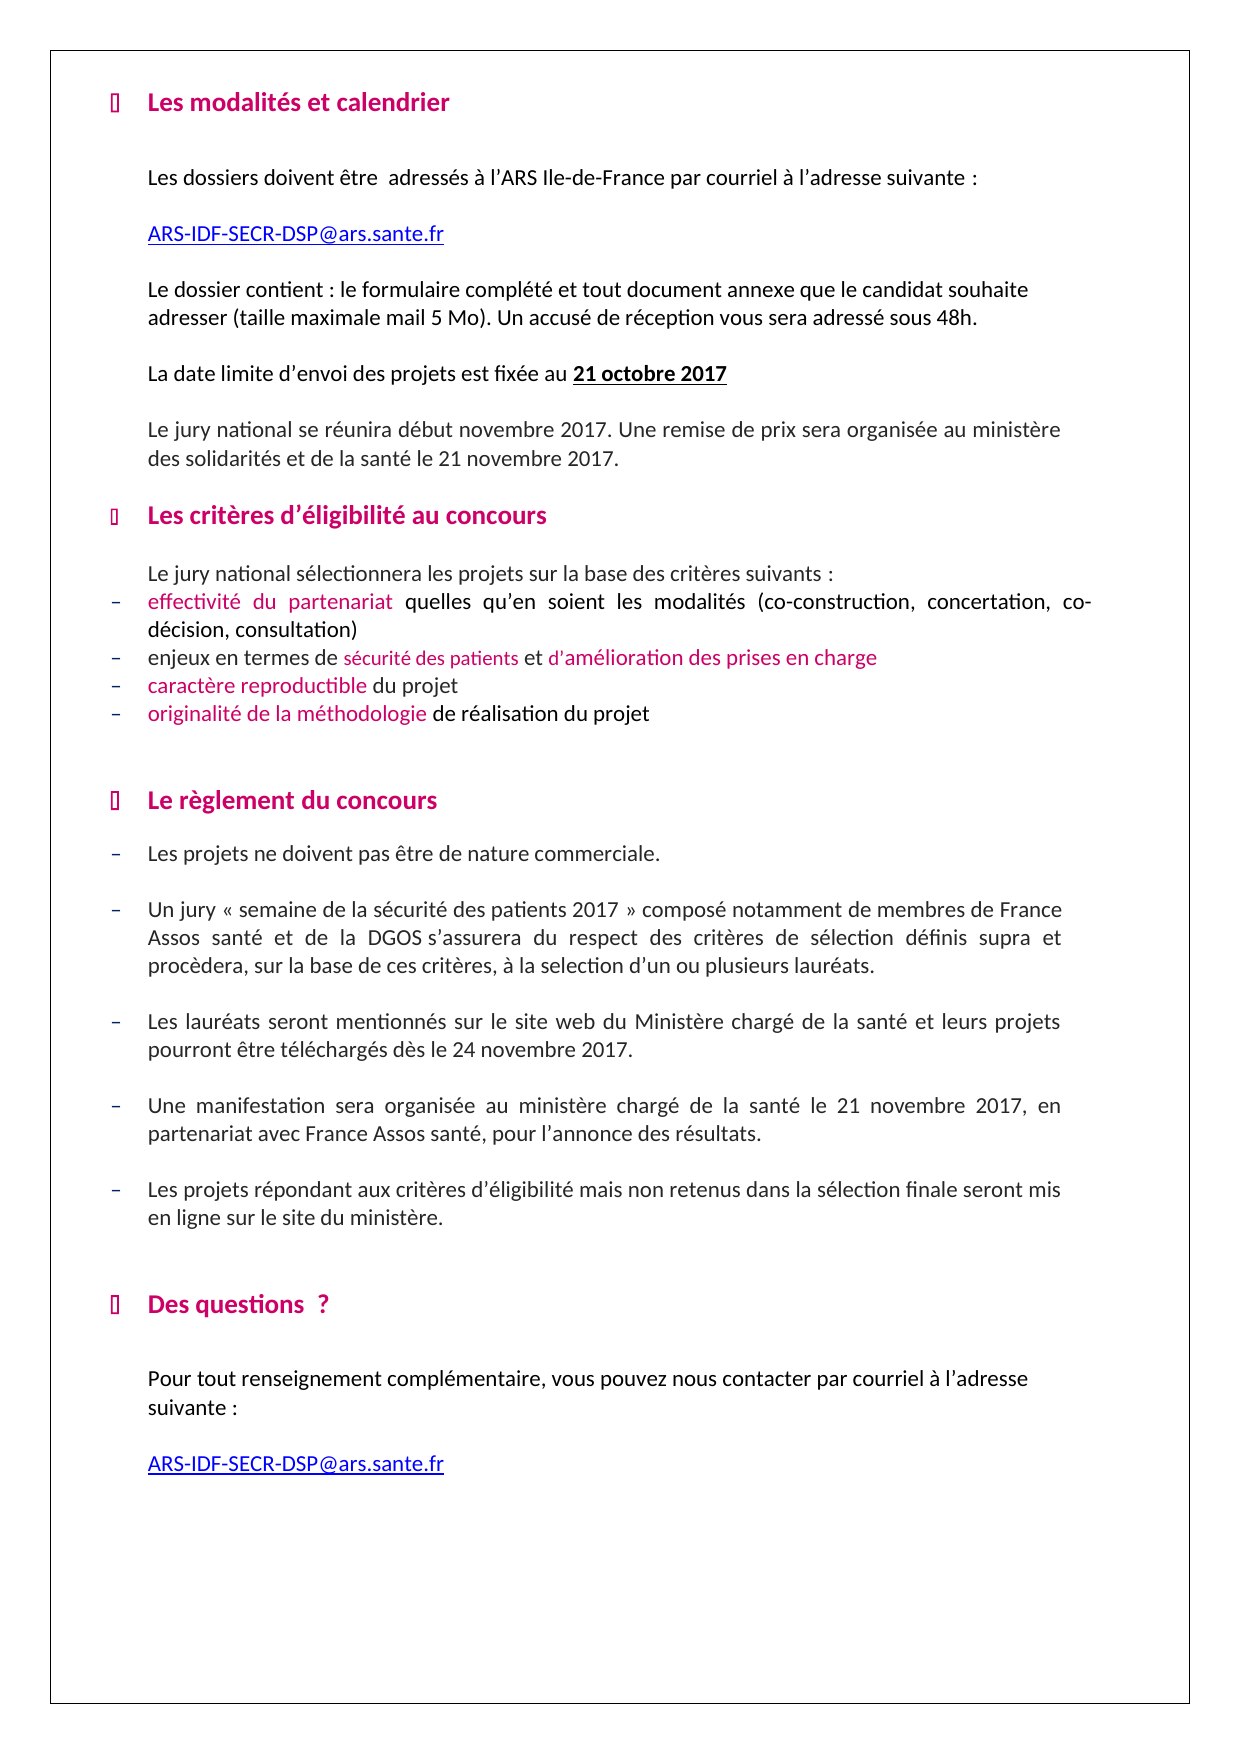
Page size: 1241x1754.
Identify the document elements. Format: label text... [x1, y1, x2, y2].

list Les projets répondant aux critères d’éligibilité mais non retenus dans la sélection finale seront mis en ligne sur le site du ministère. [110, 1175, 1063, 1231]
list originalité de la méthodologie de réalisation du projet [110, 699, 1093, 727]
list Le règlement du concours [110, 783, 1093, 816]
list enjeux en termes de sécurité des patients et d’amélioration des prises en charge [110, 643, 1093, 671]
list Les projets ne doivent pas être de nature commerciale. [110, 839, 1063, 867]
text ARS-IDF-SECR-DSP@ars.sante.fr [148, 219, 1093, 247]
text Les dossiers doivent être adressés à l’ARS Ile-de-France par courriel à l’adresse suivante : [148, 163, 1093, 191]
list effectivité du partenariat quelles qu’en soient les modalités (co-construction, concertation, co-décision, consultation) [110, 587, 1093, 643]
list caractère reproductible du projet [110, 671, 1093, 699]
list Les critères d’éligibilité au concours [110, 498, 1093, 531]
text Le dossier contient : le formulaire complété et tout document annexe que le candidat souhaite adresser (taille maximale mail 5 Mo). Un accusé de réception vous sera adressé sous 48h. [148, 276, 1093, 332]
text Pour tout renseignement complémentaire, vous pouvez nous contacter par courriel à l’adresse suivante : [148, 1364, 1093, 1421]
text Le jury national se réunira début novembre 2017. Une remise de prix sera organisée au ministère des solidarités et de la santé le 21 novembre 2017. [148, 416, 1063, 472]
list Une manifestation sera organisée au ministère chargé de la santé le 21 novembre 2017, en partenariat avec France Assos santé, pour l’annonce des résultats. [110, 1091, 1063, 1147]
text La date limite d’envoi des projets est fixée au 21 octobre 2017 [148, 359, 1093, 388]
list Les lauréats seront mentionnés sur le site web du Ministère chargé de la santé et leurs projets pourront être téléchargés dès le 24 novembre 2017. [110, 1007, 1063, 1063]
list Des questions ? [110, 1287, 1093, 1320]
text ARS-IDF-SECR-DSP@ars.sante.fr [148, 1449, 1093, 1477]
list Les modalités et calendrier [110, 86, 1093, 118]
list Un jury « semaine de la sécurité des patients 2017 » composé notamment de membres de France Assos santé et de la DGOS s’assurera du respect des critères de sélection définis supra et procèdera, sur la base de ces critères, à la selection d’un ou plusieurs lauréats. [110, 895, 1063, 979]
text Le jury national sélectionnera les projets sur la base des critères suivants : [148, 559, 1093, 587]
